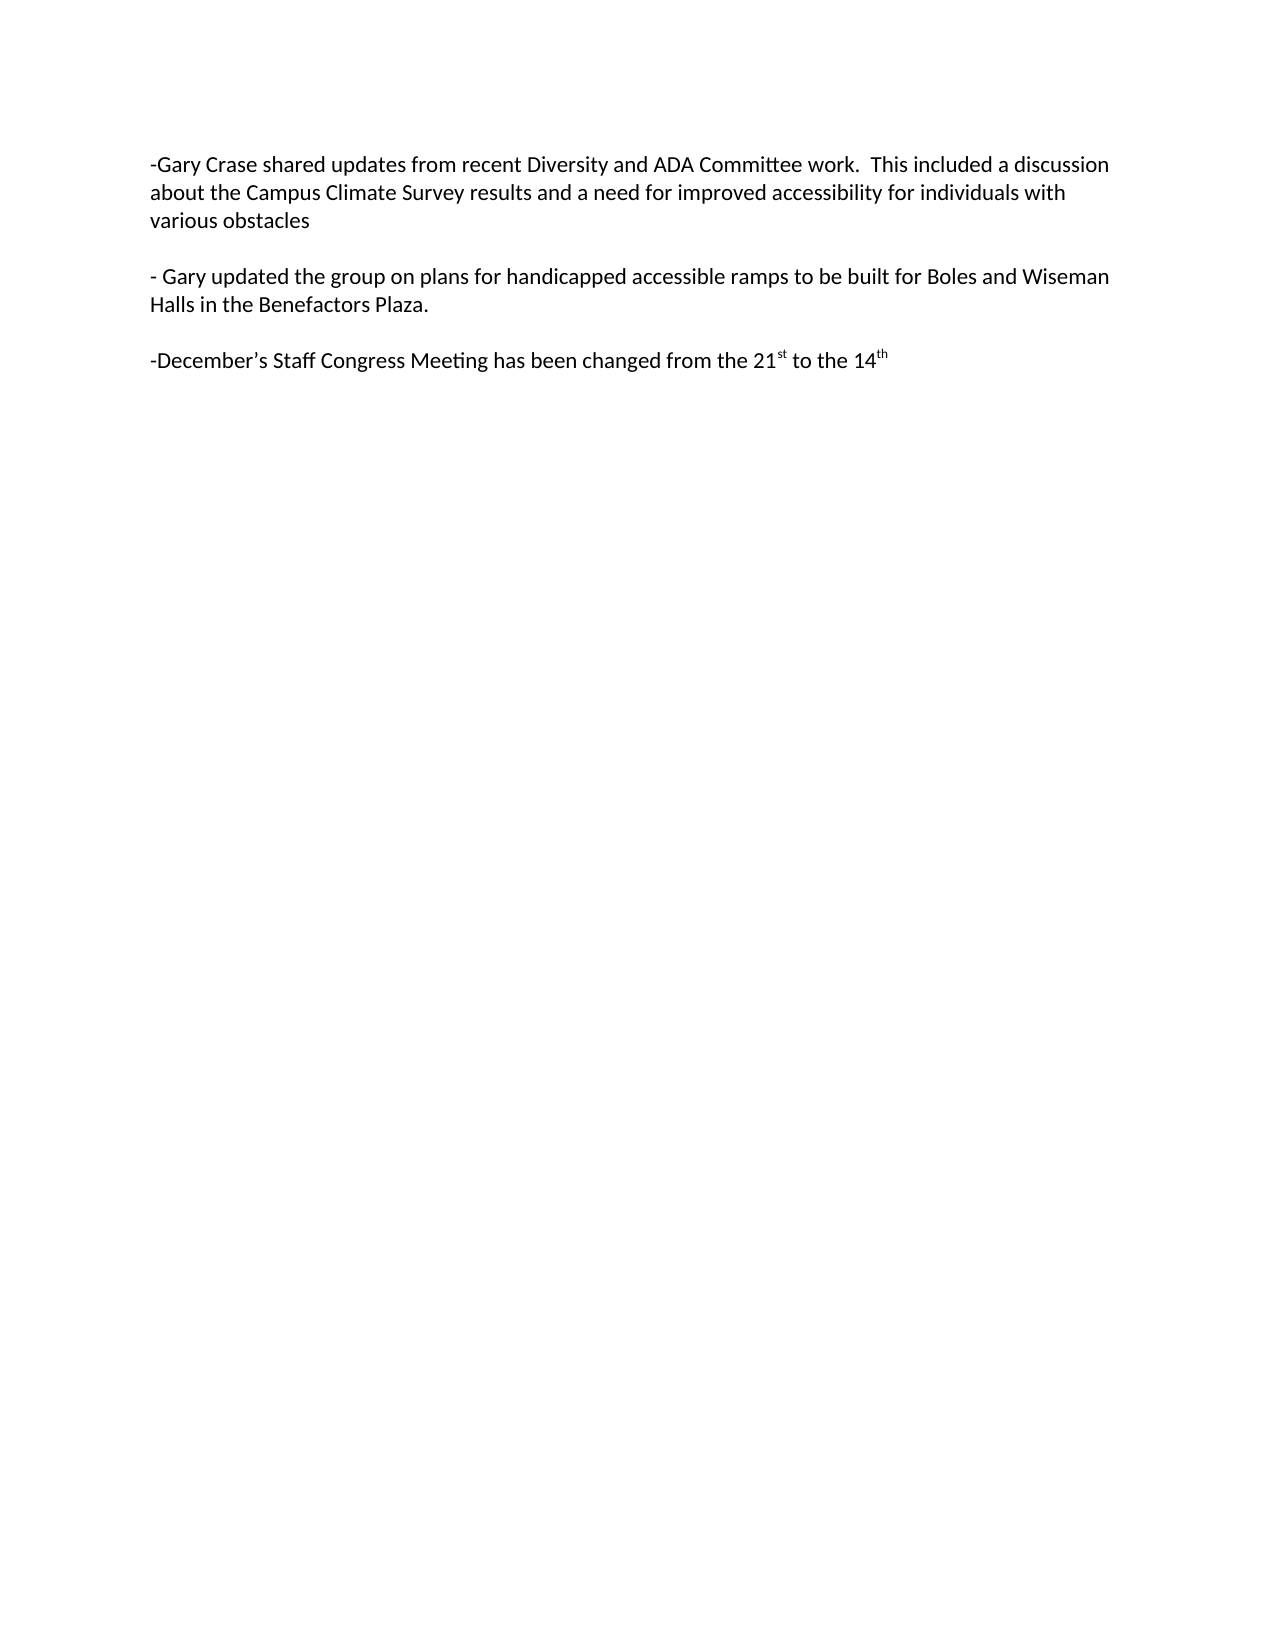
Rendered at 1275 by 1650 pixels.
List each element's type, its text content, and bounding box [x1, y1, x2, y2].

text -December’s Staff Congress Meeting has been changed from the 21st to the 14th [150, 346, 1125, 374]
text - Gary updated the group on plans for handicapped accessible ramps to be built for Boles and Wiseman Halls in the Benefactors Plaza. [150, 262, 1125, 318]
text -Gary Crase shared updates from recent Diversity and ADA Committee work. This included a discussion about the Campus Climate Survey results and a need for improved accessibility for individuals with various obstacles [150, 150, 1125, 234]
